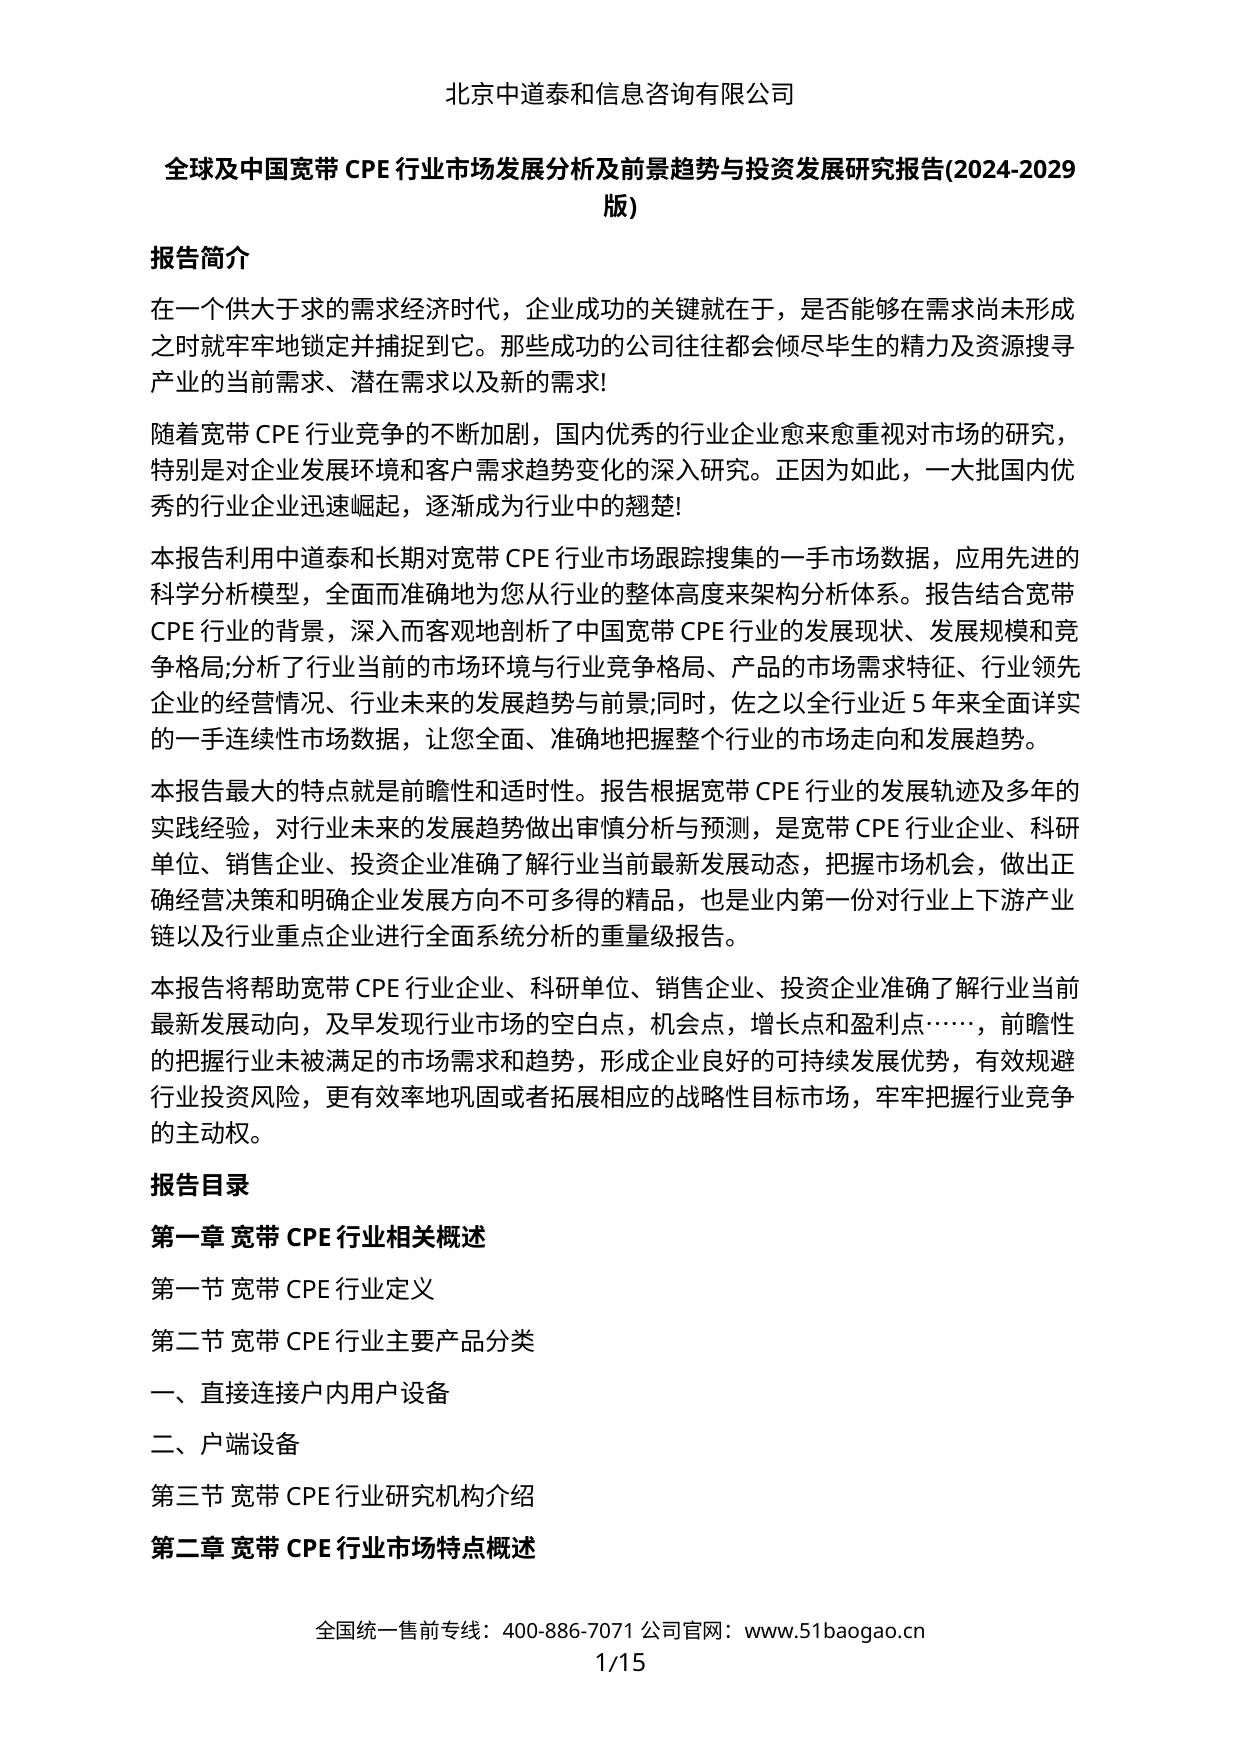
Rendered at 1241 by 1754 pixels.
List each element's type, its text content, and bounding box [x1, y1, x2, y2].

text 第二章 宽带CPE行业市场特点概述 [150, 1529, 1090, 1565]
text 第三节 宽带CPE行业研究机构介绍 [150, 1477, 1090, 1513]
text 本报告最大的特点就是前瞻性和适时性。报告根据宽带CPE行业的发展轨迹及多年的实践经验，对行业未来的发展趋势做出审慎分析与预测，是宽带CPE行业企业、科研单位、销售企业、投资企业准确了解行业当前最新发展动态，把握市场机会，做出正确经营决策和明确企业发展方向不可多得的精品，也是业内第一份对行业上下游产业链以及行业重点企业进行全面系统分析的重量级报告。 [150, 772, 1090, 953]
text 全球及中国宽带CPE行业市场发展分析及前景趋势与投资发展研究报告(2024-2029版) [150, 150, 1090, 222]
text 在一个供大于求的需求经济时代，企业成功的关键就在于，是否能够在需求尚未形成之时就牢牢地锁定并捕捉到它。那些成功的公司往往都会倾尽毕生的精力及资源搜寻产业的当前需求、潜在需求以及新的需求! [150, 290, 1090, 399]
text 报告简介 [150, 238, 1090, 274]
text 本报告利用中道泰和长期对宽带CPE行业市场跟踪搜集的一手市场数据，应用先进的科学分析模型，全面而准确地为您从行业的整体高度来架构分析体系。报告结合宽带CPE行业的背景，深入而客观地剖析了中国宽带CPE行业的发展现状、发展规模和竞争格局;分析了行业当前的市场环境与行业竞争格局、产品的市场需求特征、行业领先企业的经营情况、行业未来的发展趋势与前景;同时，佐之以全行业近5年来全面详实的一手连续性市场数据，让您全面、准确地把握整个行业的市场走向和发展趋势。 [150, 539, 1090, 756]
text 随着宽带CPE行业竞争的不断加剧，国内优秀的行业企业愈来愈重视对市场的研究，特别是对企业发展环境和客户需求趋势变化的深入研究。正因为如此，一大批国内优秀的行业企业迅速崛起，逐渐成为行业中的翘楚! [150, 414, 1090, 523]
text 第一节 宽带CPE行业定义 [150, 1269, 1090, 1306]
text 第二节 宽带CPE行业主要产品分类 [150, 1321, 1090, 1357]
text 报告目录 [150, 1166, 1090, 1202]
text 一、直接连接户内用户设备 [150, 1373, 1090, 1409]
text 第一章 宽带CPE行业相关概述 [150, 1217, 1090, 1254]
text 二、户端设备 [150, 1425, 1090, 1461]
text 本报告将帮助宽带CPE行业企业、科研单位、销售企业、投资企业准确了解行业当前最新发展动向，及早发现行业市场的空白点，机会点，增长点和盈利点……，前瞻性的把握行业未被满足的市场需求和趋势，形成企业良好的可持续发展优势，有效规避行业投资风险，更有效率地巩固或者拓展相应的战略性目标市场，牢牢把握行业竞争的主动权。 [150, 969, 1090, 1150]
